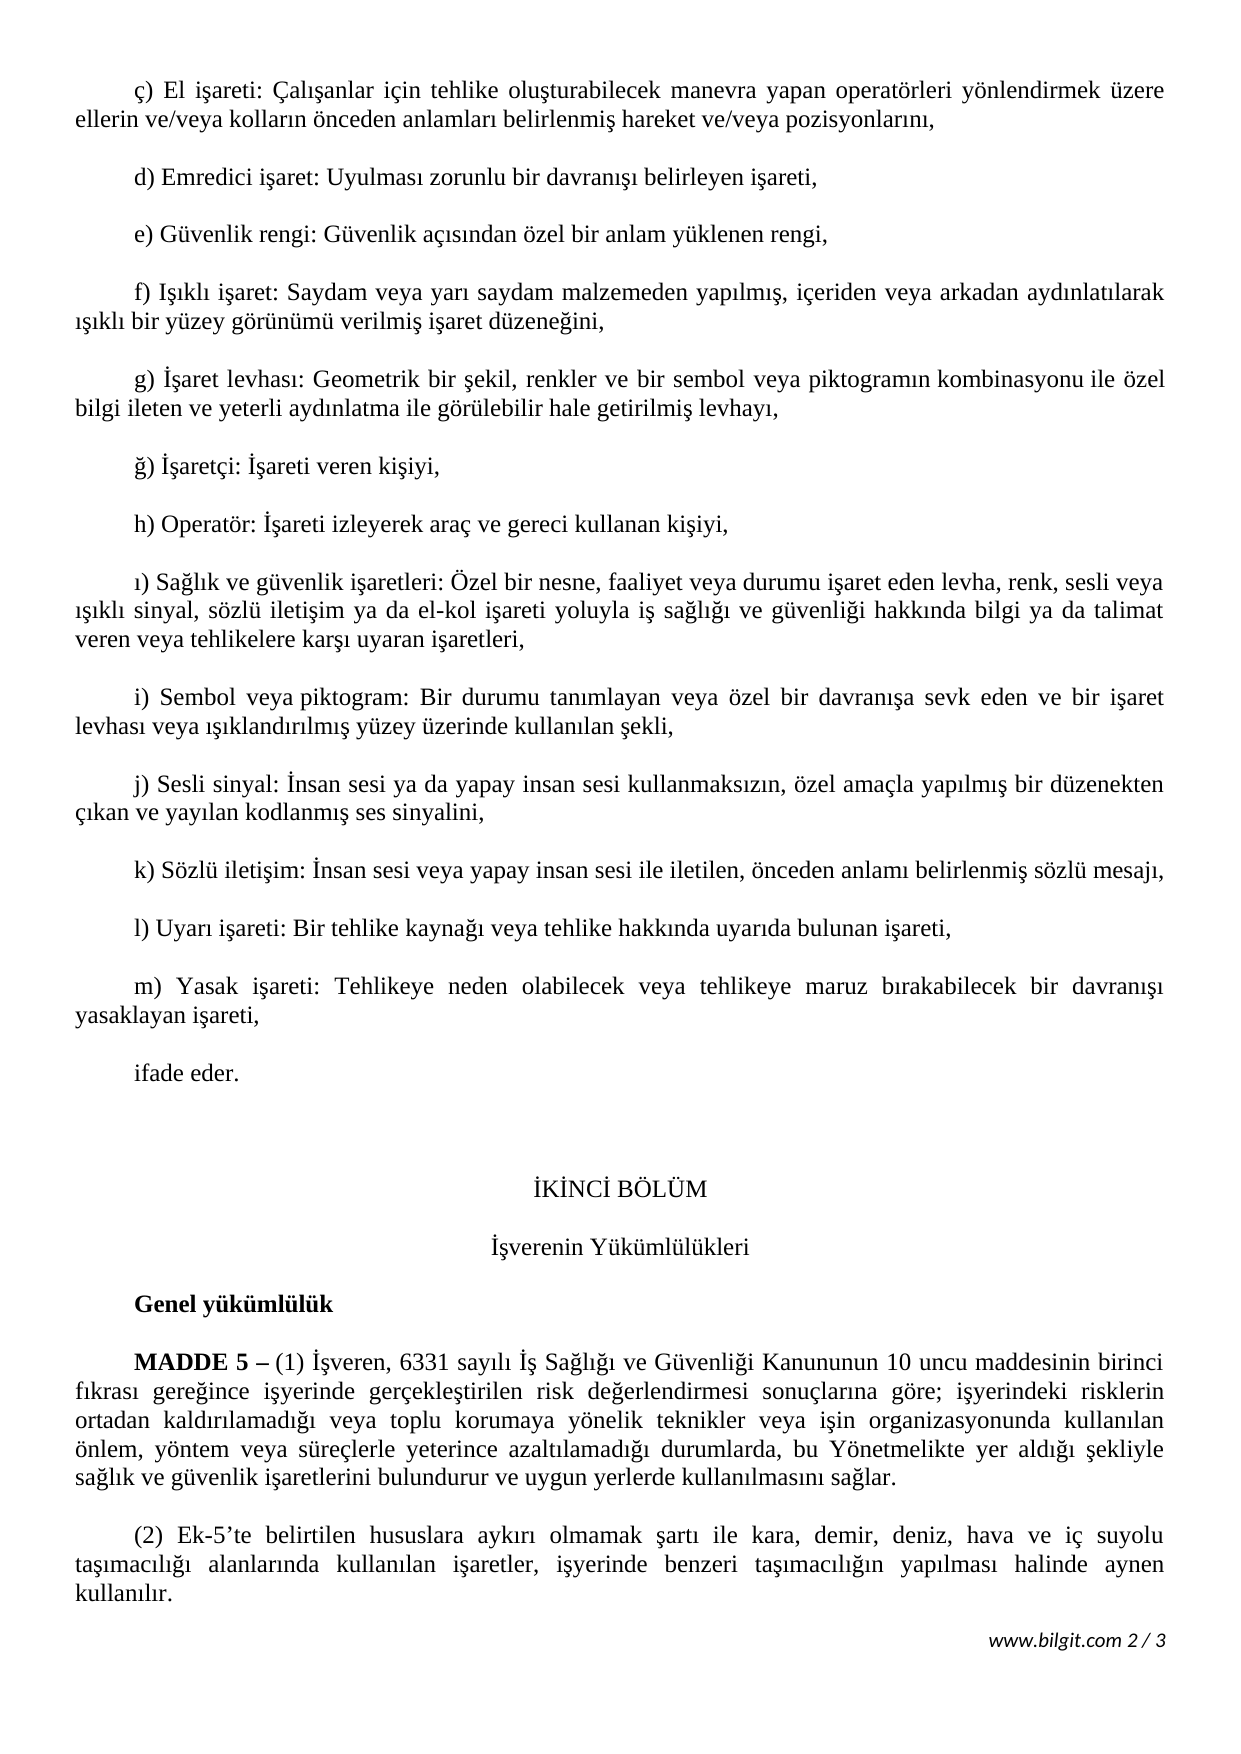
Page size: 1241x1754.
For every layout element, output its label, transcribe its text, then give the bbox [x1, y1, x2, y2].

text m) Yasak işareti: Tehlikeye neden olabilecek veya tehlikeye maruz bırakabilecek bir davranışı yasaklayan işareti, [75, 971, 1165, 1029]
text e) Güvenlik rengi: Güvenlik açısından özel bir anlam yüklenen rengi, [75, 219, 1165, 248]
text d) Emredici işaret: Uyulması zorunlu bir davranışı belirleyen işareti, [75, 162, 1165, 190]
text ğ) İşaretçi: İşareti veren kişiyi, [75, 451, 1165, 479]
text j) Sesli sinyal: İnsan sesi ya da yapay insan sesi kullanmaksızın, özel amaçla yapılmış bir düzenekten çıkan ve yayılan kodlanmış ses sinyalini, [75, 769, 1165, 826]
text (2) Ek-5’te belirtilen hususlara aykırı olmamak şartı ile kara, demir, deniz, hava ve iç suyolu taşımacılığı alanlarında kullanılan işaretler, işyerinde benzeri taşımacılığın yapılması halinde aynen kullanılır. [75, 1520, 1165, 1607]
text İşverenin Yükümlülükleri [75, 1232, 1165, 1260]
text ı) Sağlık ve güvenlik işaretleri: Özel bir nesne, faaliyet veya durumu işaret eden levha, renk, sesli veya ışıklı sinyal, sözlü iletişim ya da el-kol işareti yoluyla iş sağlığı ve güvenliği hakkında bilgi ya da talimat veren veya tehlikelere karşı uyaran işaretleri, [75, 567, 1165, 653]
text i) Sembol veya piktogram: Bir durumu tanımlayan veya özel bir davranışa sevk eden ve bir işaret levhası veya ışıklandırılmış yüzey üzerinde kullanılan şekli, [75, 682, 1165, 739]
text ç) El işareti: Çalışanlar için tehlike oluşturabilecek manevra yapan operatörleri yönlendirmek üzere ellerin ve/veya kolların önceden anlamları belirlenmiş hareket ve/veya pozisyonlarını, [75, 75, 1165, 132]
text MADDE 5 – (1) İşveren, 6331 sayılı İş Sağlığı ve Güvenliği Kanununun 10 uncu maddesinin birinci fıkrası gereğince işyerinde gerçekleştirilen risk değerlendirmesi sonuçlarına göre; işyerindeki risklerin ortadan kaldırılamadığı veya toplu korumaya yönelik teknikler veya işin organizasyonunda kullanılan önlem, yöntem veya süreçlerle yeterince azaltılamadığı durumlarda, bu Yönetmelikte yer aldığı şekliyle sağlık ve güvenlik işaretlerini bulundurur ve uygun yerlerde kullanılmasını sağlar. [75, 1347, 1165, 1491]
text Genel yükümlülük [75, 1289, 1165, 1318]
text İKİNCİ BÖLÜM [75, 1174, 1165, 1202]
text ifade eder. [75, 1058, 1165, 1087]
text k) Sözlü iletişim: İnsan sesi veya yapay insan sesi ile iletilen, önceden anlamı belirlenmiş sözlü mesajı, [75, 855, 1165, 884]
text g) İşaret levhası: Geometrik bir şekil, renkler ve bir sembol veya piktogramın kombinasyonu ile özel bilgi ileten ve yeterli aydınlatma ile görülebilir hale getirilmiş levhayı, [75, 364, 1165, 422]
text f) Işıklı işaret: Saydam veya yarı saydam malzemeden yapılmış, içeriden veya arkadan aydınlatılarak ışıklı bir yüzey görünümü verilmiş işaret düzeneğini, [75, 277, 1165, 335]
text l) Uyarı işareti: Bir tehlike kaynağı veya tehlike hakkında uyarıda bulunan işareti, [75, 913, 1165, 942]
text h) Operatör: İşareti izleyerek araç ve gereci kullanan kişiyi, [75, 509, 1165, 537]
